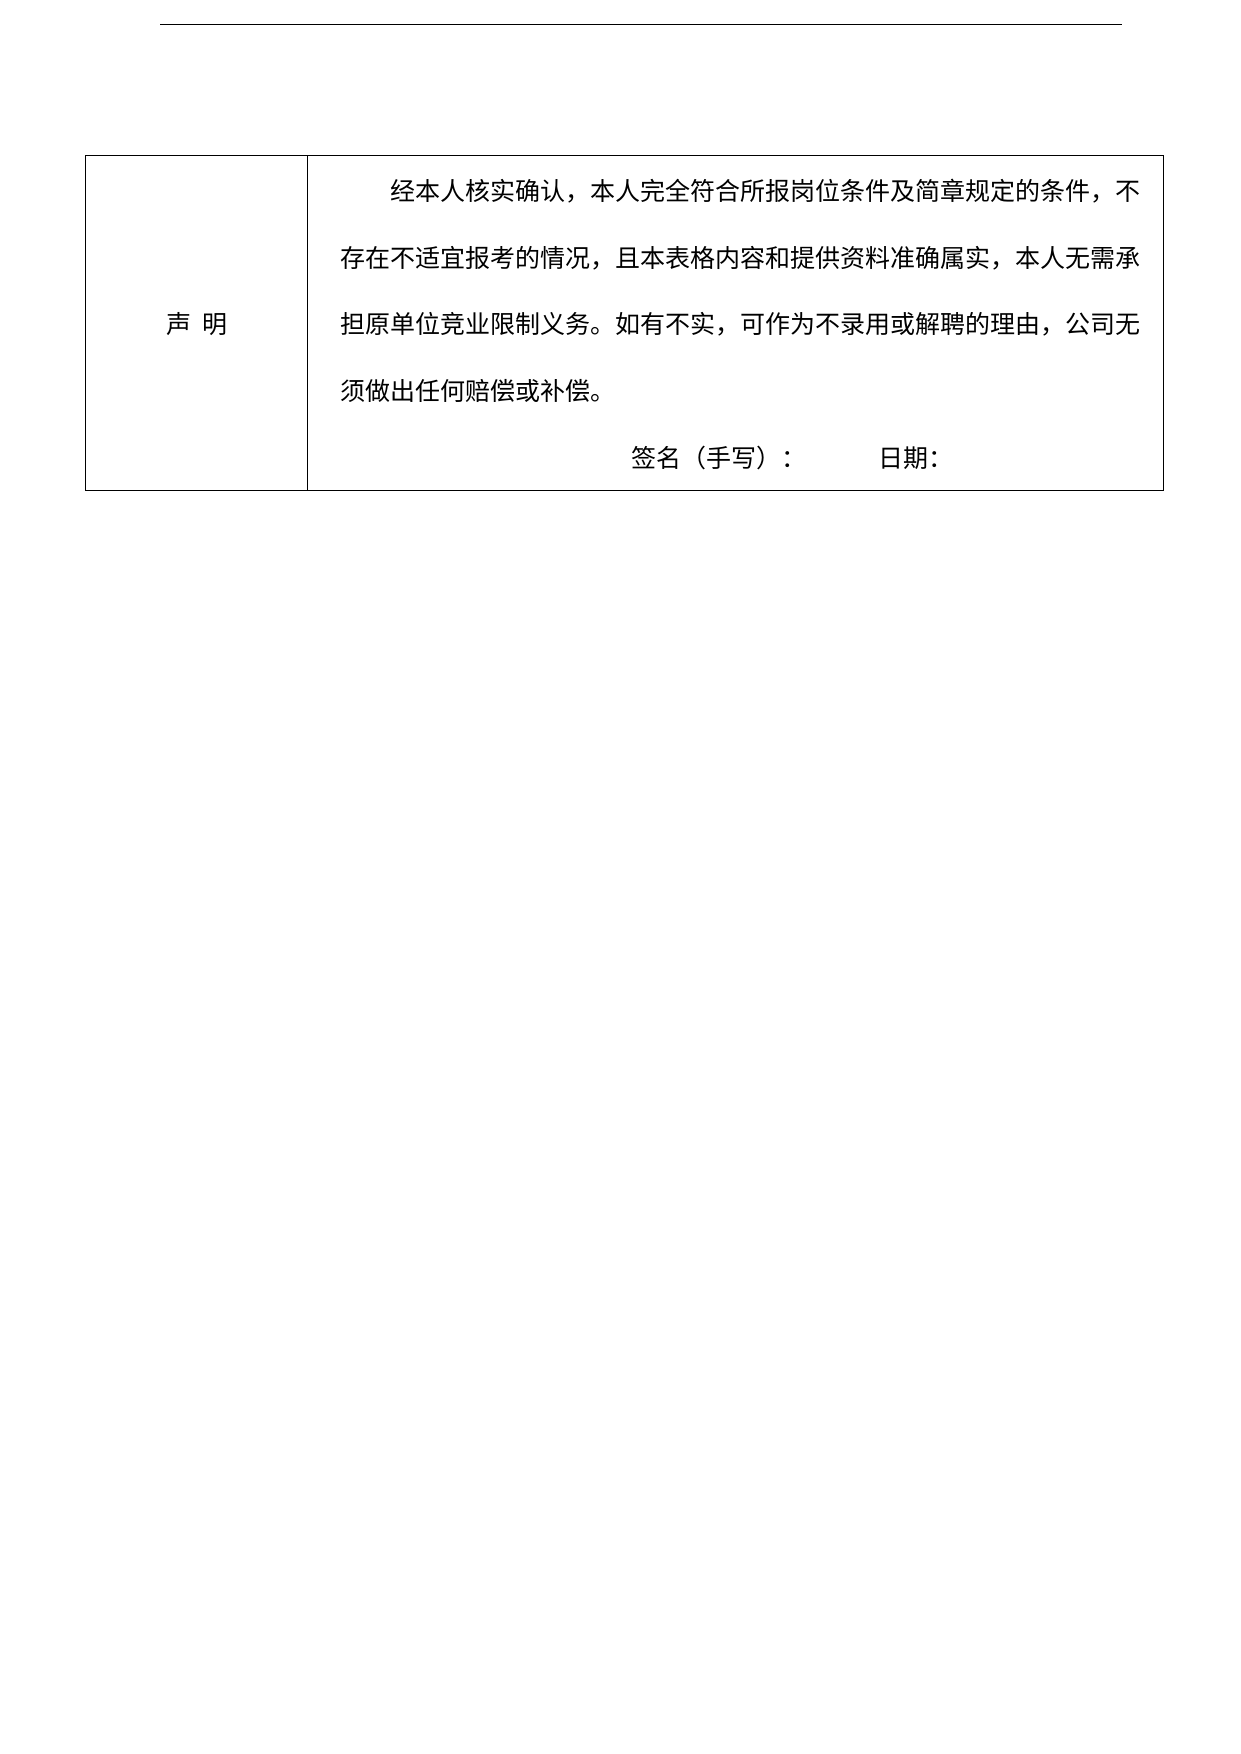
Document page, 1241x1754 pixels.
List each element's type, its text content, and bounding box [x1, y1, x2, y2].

table_cell 经本人核实确认，本人完全符合所报岗位条件及简章规定的条件，不存在不适宜报考的情况，且本表格内容和提供资料准确属实，本人无需承担原单位竞业限制义务。如有不实，可作为不录用或解聘的理由，公司无须做出任何赔偿或补偿。 签名（手写）： 日期： [308, 156, 1163, 490]
table_cell 声 明 [86, 156, 307, 490]
